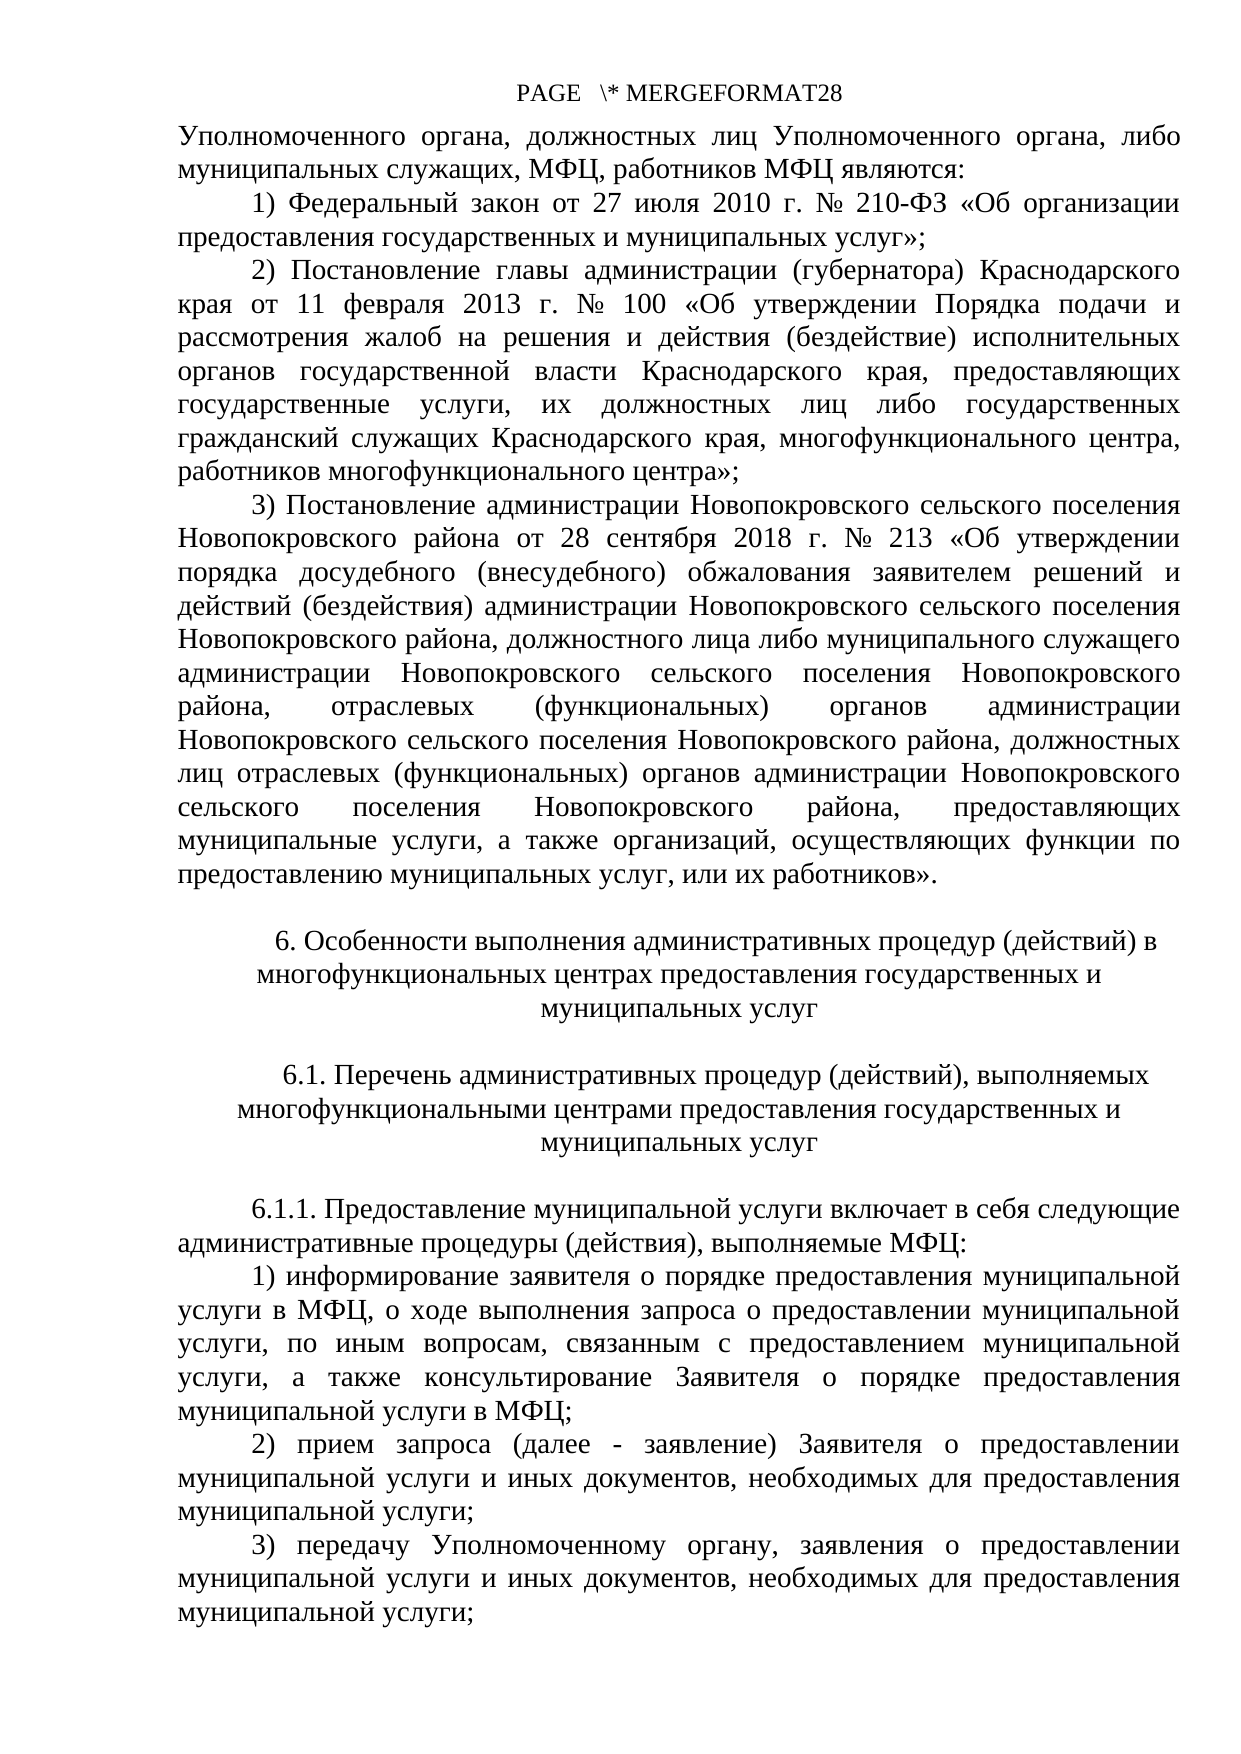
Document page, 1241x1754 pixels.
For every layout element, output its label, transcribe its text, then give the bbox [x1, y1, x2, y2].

text 6.1.1. Предоставление муниципальной услуги включает в себя следующие административные процедуры (действия), выполняемые МФЦ: [177, 1191, 1181, 1258]
text 3) Постановление администрации Новопокровского сельского поселения Новопокровского района от 28 сентября 2018 г. № 213 «Об утверждении порядка досудебного (внесудебного) обжалования заявителем решений и действий (бездействия) администрации Новопокровского сельского поселения Новопокровского района, должностного лица либо муниципального служащего администрации Новопокровского сельского поселения Новопокровского района, отраслевых (функциональных) органов администрации Новопокровского сельского поселения Новопокровского района, должностных лиц отраслевых (функциональных) органов администрации Новопокровского сельского поселения Новопокровского района, предоставляющих муниципальные услуги, а также организаций, осуществляющих функции по предоставлению муниципальных услуг, или их работников». [177, 487, 1181, 889]
text 2) прием запроса (далее - заявление) Заявителя о предоставлении муниципальной услуги и иных документов, необходимых для предоставления муниципальной услуги; [177, 1426, 1181, 1527]
text 1) Федеральный закон от 27 июля 2010 г. № 210-ФЗ «Об организации предоставления государственных и муниципальных услуг»; [177, 185, 1181, 252]
text 2) Постановление главы администрации (губернатора) Краснодарского края от 11 февраля 2013 г. № 100 «Об утверждении Порядка подачи и рассмотрения жалоб на решения и действия (бездействие) исполнительных органов государственной власти Краснодарского края, предоставляющих государственные услуги, их должностных лиц либо государственных гражданский служащих Краснодарского края, многофункционального центра, работников многофункционального центра»; [177, 252, 1181, 487]
text 6. Особенности выполнения административных процедур (действий) в многофункциональных центрах предоставления государственных и муниципальных услуг [177, 923, 1181, 1024]
text 6.1. Перечень административных процедур (действий), выполняемых многофункциональными центрами предоставления государственных и муниципальных услуг [177, 1057, 1181, 1158]
text 1) информирование заявителя о порядке предоставления муниципальной услуги в МФЦ, о ходе выполнения запроса о предоставлении муниципальной услуги, по иным вопросам, связанным с предоставлением муниципальной услуги, а также консультирование Заявителя о порядке предоставления муниципальной услуги в МФЦ; [177, 1258, 1181, 1426]
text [177, 118, 1181, 185]
text 3) передачу Уполномоченному органу, заявления о предоставлении муниципальной услуги и иных документов, необходимых для предоставления муниципальной услуги; [177, 1527, 1181, 1627]
